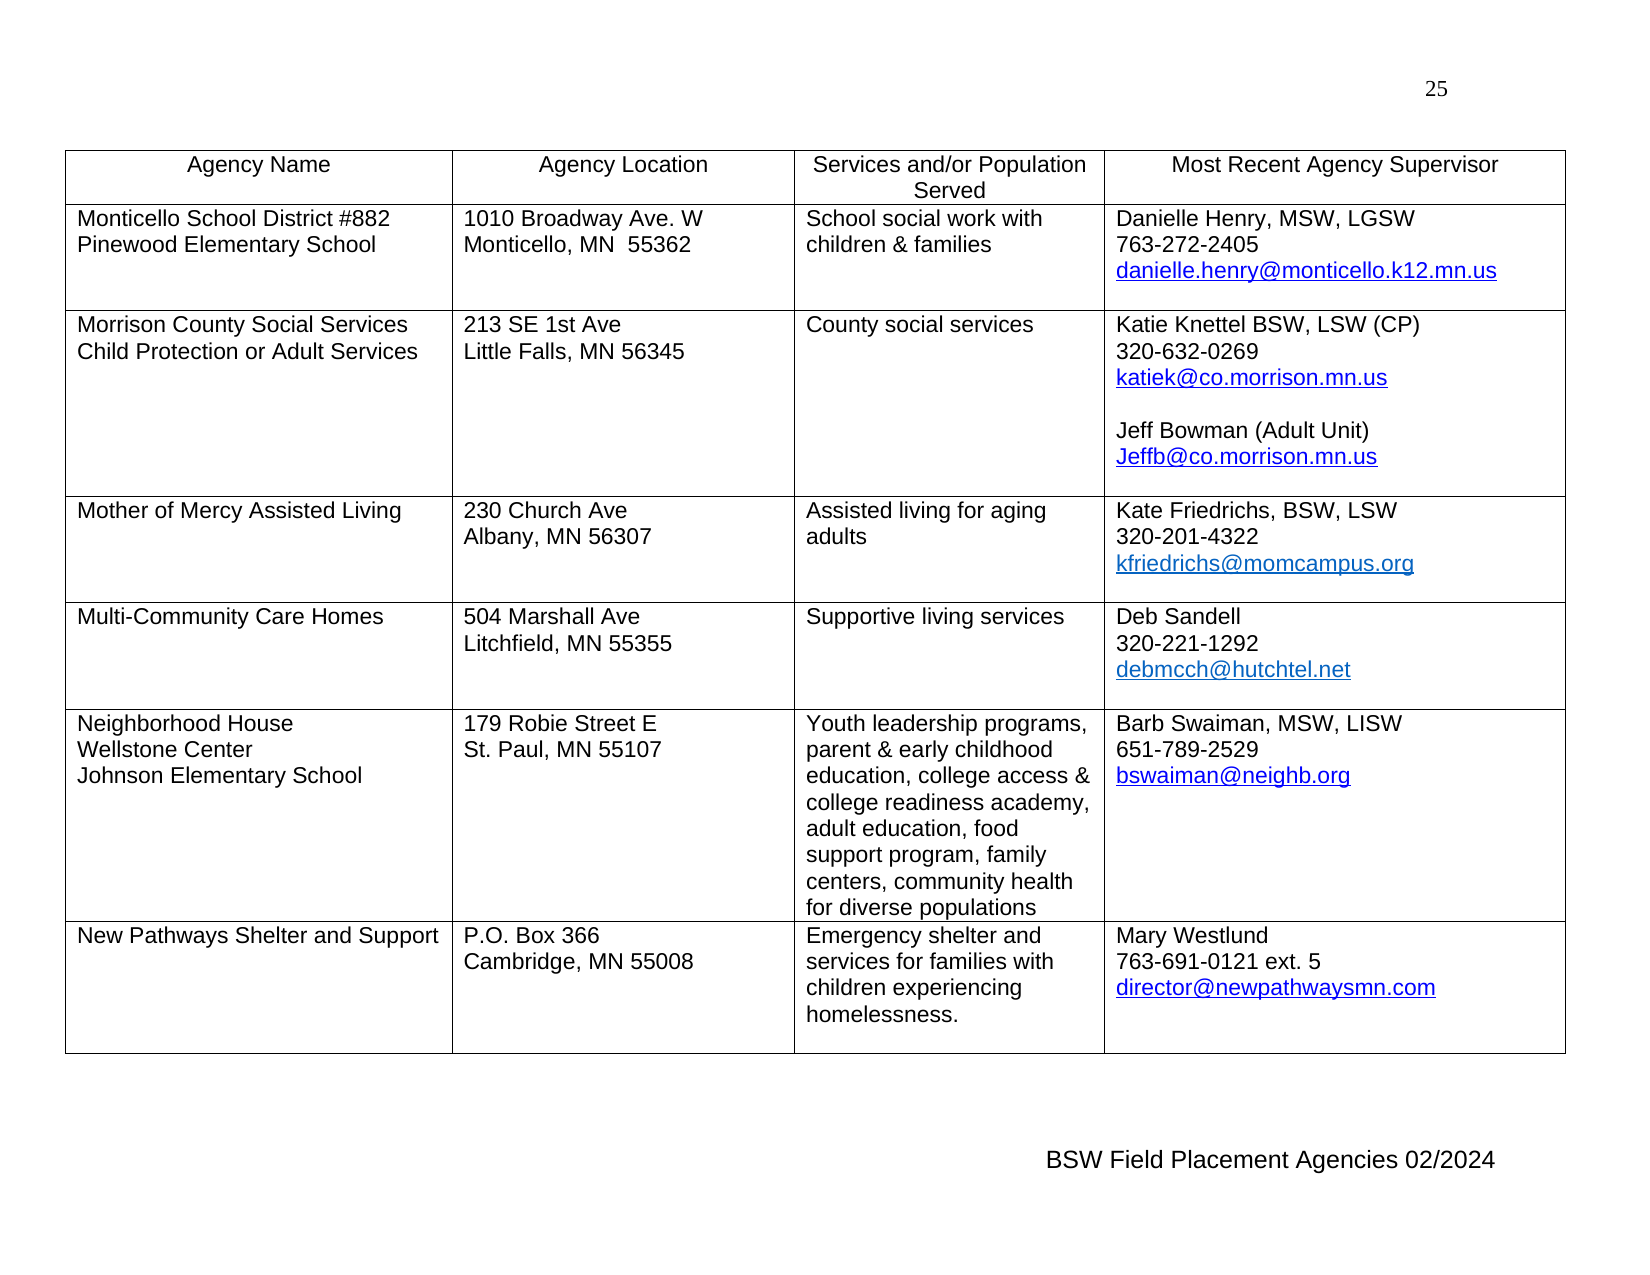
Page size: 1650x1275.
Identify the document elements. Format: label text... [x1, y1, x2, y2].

table_cell Danielle Henry, MSW, LGSW 763-272-2405 danielle.henry@monticello.k12.mn.us [1105, 205, 1565, 310]
table_cell Barb Swaiman, MSW, LISW 651-789-2529 bswaiman@neighb.org [1105, 710, 1565, 921]
table_cell 504 Marshall Ave Litchfield, MN 55355 [453, 603, 794, 709]
table_cell 1010 Broadway Ave. W Monticello, MN 55362 [453, 205, 794, 310]
table_cell Mother of Mercy Assisted Living [66, 497, 452, 602]
table_cell 230 Church Ave Albany, MN 56307 [453, 497, 794, 602]
table_cell Youth leadership programs, parent & early childhood education, college access & college readiness academy, adult education, food support program, family centers, community health for diverse populations [795, 710, 1104, 921]
table_cell Mary Westlund 763-691-0121 ext. 5 director@newpathwaysmn.com [1105, 922, 1565, 1053]
table_header Services and/or Population Served [795, 151, 1104, 204]
table_cell 179 Robie Street E St. Paul, MN 55107 [453, 710, 794, 921]
table_cell Emergency shelter and services for families with children experiencing homelessness. [795, 922, 1104, 1053]
table_cell Kate Friedrichs, BSW, LSW 320-201-4322 kfriedrichs@momcampus.org [1105, 497, 1565, 602]
table_cell Neighborhood House Wellstone Center Johnson Elementary School [66, 710, 452, 921]
table_cell Katie Knettel BSW, LSW (CP) 320-632-0269 katiek@co.morrison.mn.us Jeff Bowman (Adult Unit) Jeffb@co.morrison.mn.us [1105, 311, 1565, 496]
table_header Most Recent Agency Supervisor [1105, 151, 1565, 204]
table_cell Deb Sandell 320-221-1292 debmcch@hutchtel.net [1105, 603, 1565, 709]
table_cell Assisted living for aging adults [795, 497, 1104, 602]
table_cell Monticello School District #882 Pinewood Elementary School [66, 205, 452, 310]
table_cell Supportive living services [795, 603, 1104, 709]
table_cell County social services [795, 311, 1104, 496]
table_cell Morrison County Social Services Child Protection or Adult Services [66, 311, 452, 496]
table_header Agency Location [453, 151, 794, 204]
table_cell Multi-Community Care Homes [66, 603, 452, 709]
table_cell New Pathways Shelter and Support [66, 922, 452, 1053]
table_cell 213 SE 1st Ave Little Falls, MN 56345 [453, 311, 794, 496]
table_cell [795, 205, 1104, 310]
table_cell P.O. Box 366 Cambridge, MN 55008 [453, 922, 794, 1053]
table_header Agency Name [66, 151, 452, 204]
